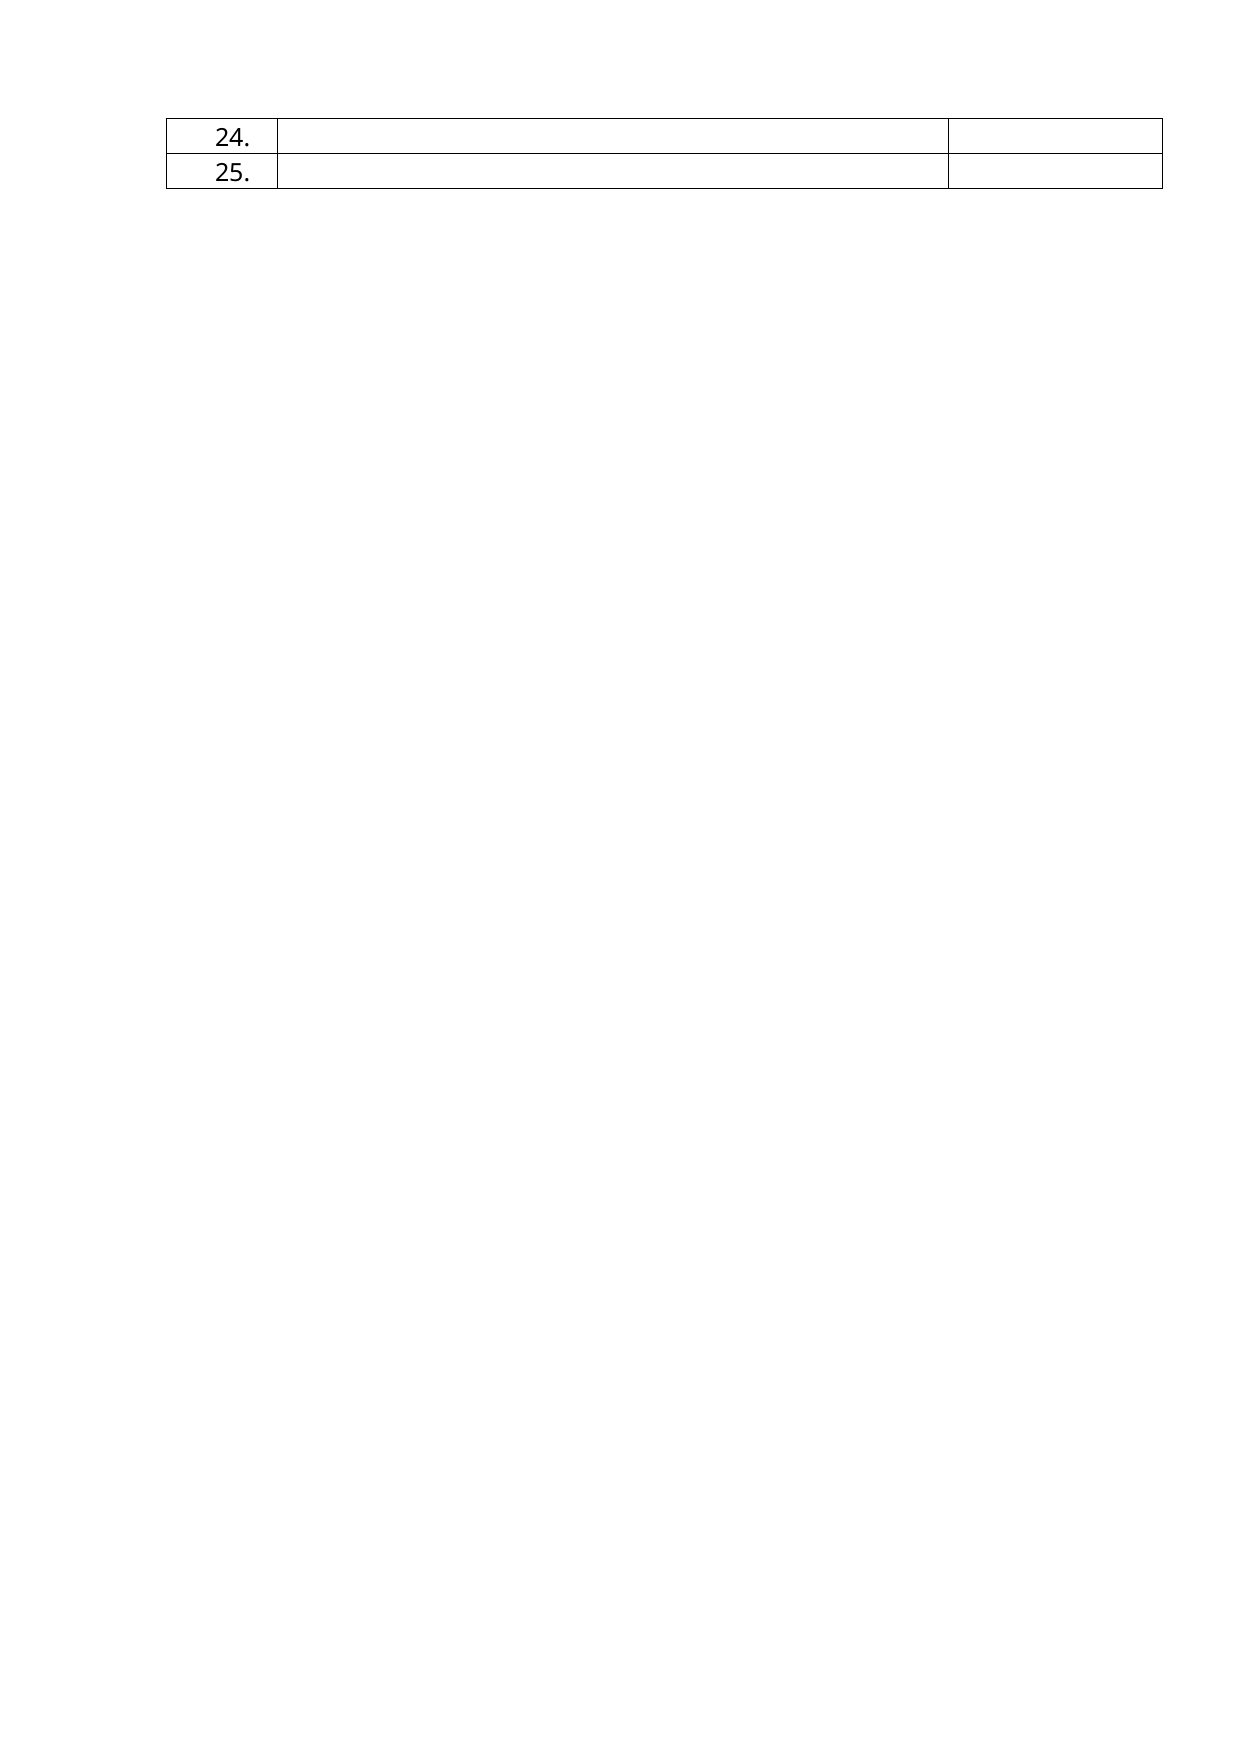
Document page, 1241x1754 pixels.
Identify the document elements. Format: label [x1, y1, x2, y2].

table_cell [949, 119, 1162, 153]
table_cell [278, 119, 948, 153]
table_cell [949, 154, 1162, 188]
table_cell [167, 119, 277, 153]
table_cell [278, 154, 948, 188]
table_cell [167, 154, 277, 188]
